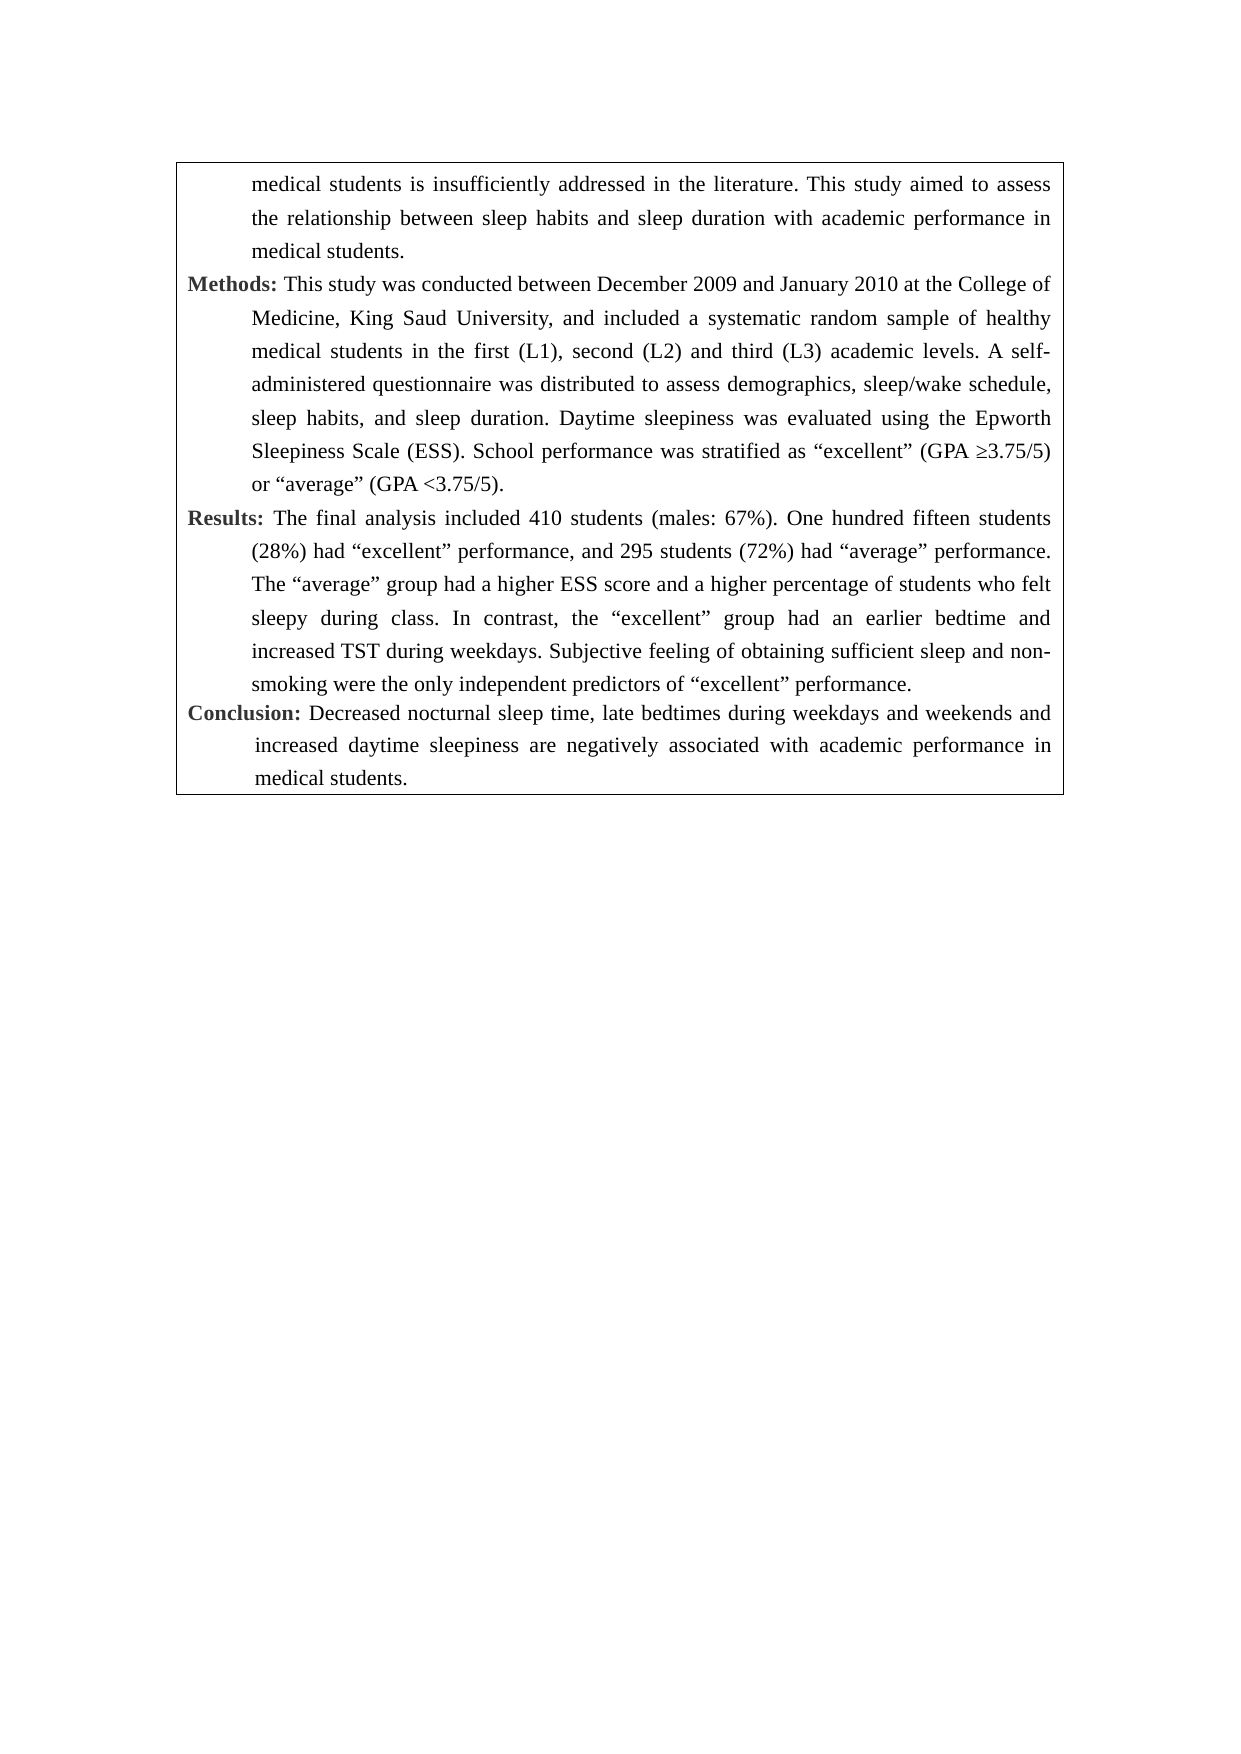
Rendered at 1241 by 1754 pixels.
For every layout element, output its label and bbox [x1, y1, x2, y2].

table_header [177, 163, 1063, 794]
